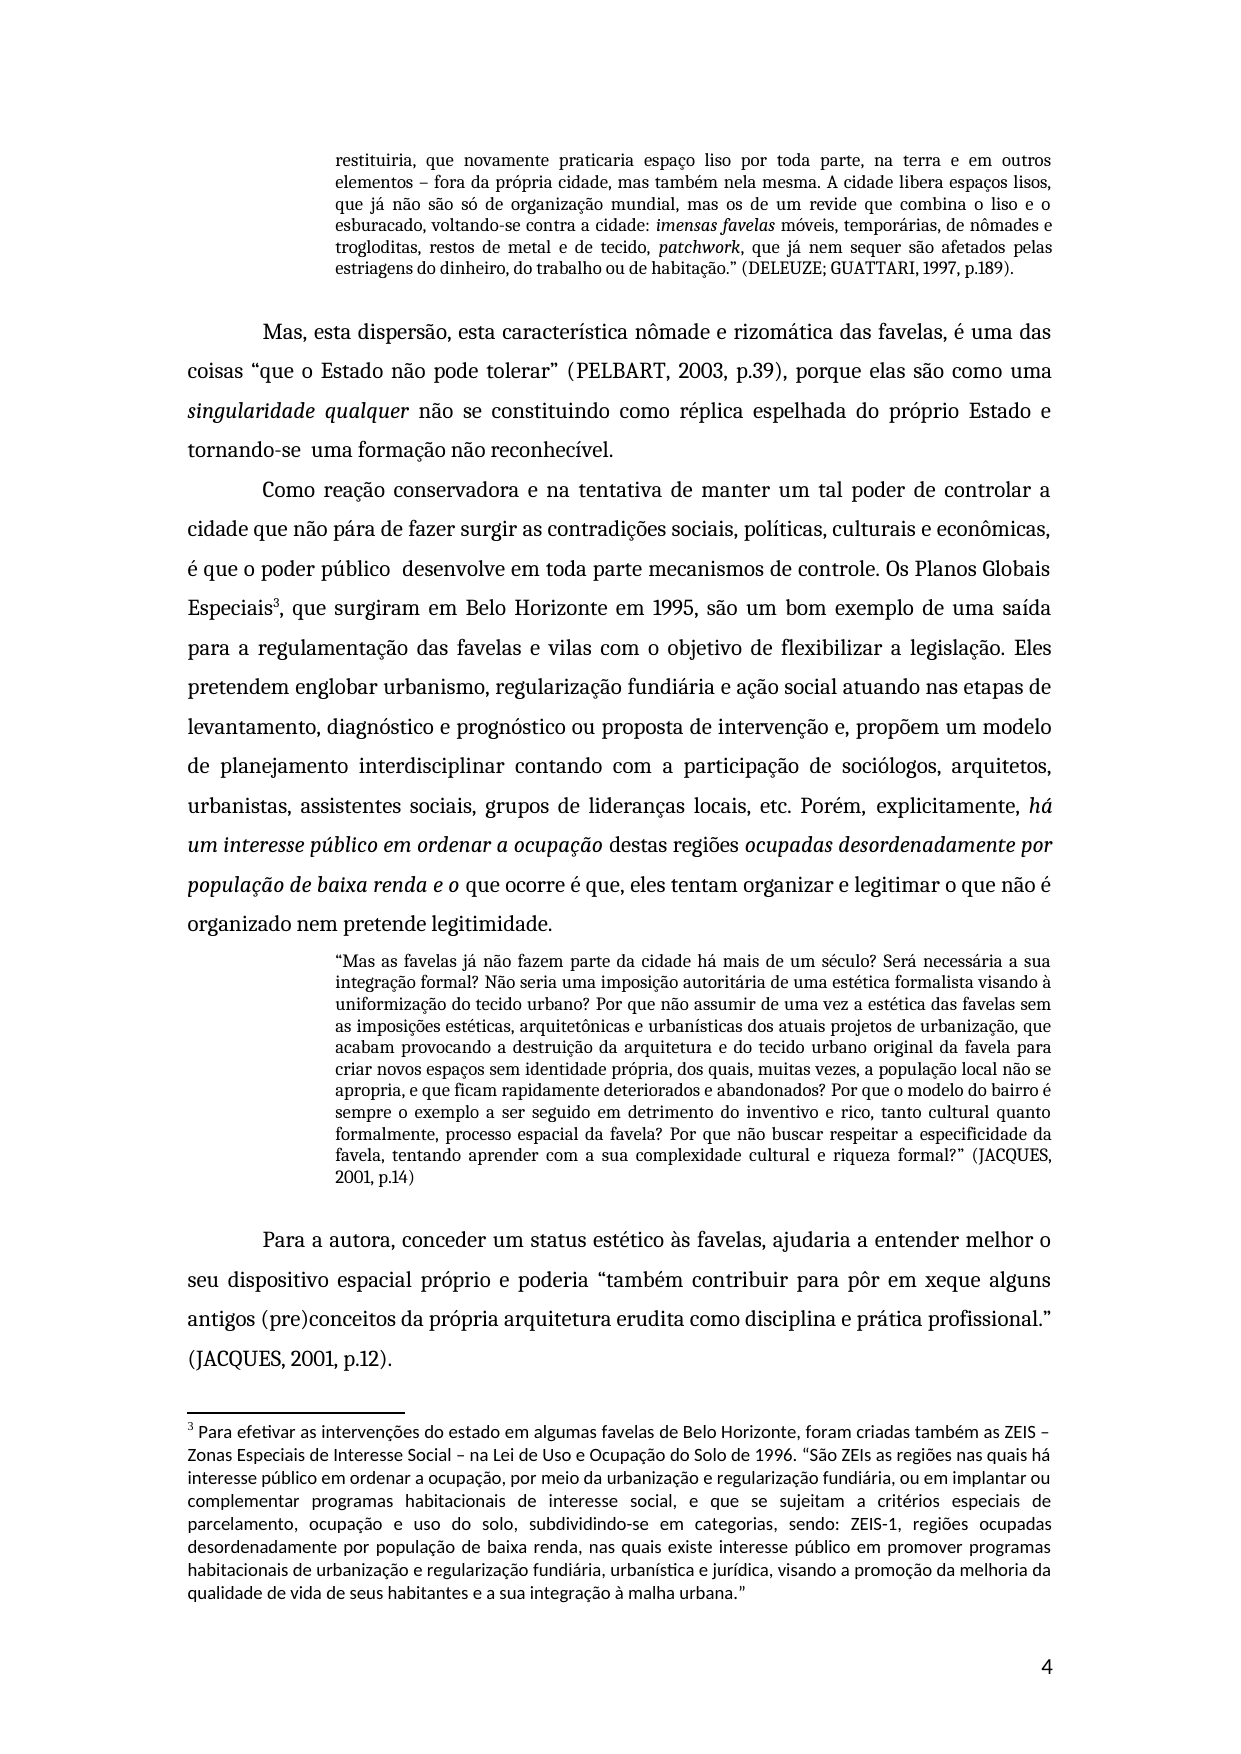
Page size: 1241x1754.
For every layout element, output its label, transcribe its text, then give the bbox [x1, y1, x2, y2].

text Mas, esta dispersão, esta característica nômade e rizomática das favelas, é uma das coisas “que o Estado não pode tolerar” (PELBART, 2003, p.39), porque elas são como uma singularidade qualquer não se constituindo como réplica espelhada do próprio Estado e tornando-se uma formação não reconhecível. [187, 319, 1053, 464]
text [335, 150, 1053, 279]
text Para a autora, conceder um status estético às favelas, ajudaria a entender melhor o seu dispositivo espacial próprio e poderia “também contribuir para pôr em xeque alguns antigos (pre)conceitos da própria arquitetura erudita como disciplina e prática profissional.” (JACQUES, 2001, p.12). [187, 1227, 1053, 1372]
text Como reação conservadora e na tentativa de manter um tal poder de controlar a cidade que não pára de fazer surgir as contradições sociais, políticas, culturais e econômicas, é que o poder público desenvolve em toda parte mecanismos de controle. Os Planos Globais Especiais, que surgiram em Belo Horizonte em 1995, são um bom exemplo de uma saída para a regulamentação das favelas e vilas com o objetivo de flexibilizar a legislação. Eles pretendem englobar urbanismo, regularização fundiária e ação social atuando nas etapas de levantamento, diagnóstico e prognóstico ou proposta de intervenção e, propõem um modelo de planejamento interdisciplinar contando com a participação de sociólogos, arquitetos, urbanistas, assistentes sociais, grupos de lideranças locais, etc. Porém, explicitamente, há um interesse público em ordenar a ocupação destas regiões ocupadas desordenadamente por população de baixa renda e o que ocorre é que, eles tentam organizar e legitimar o que não é organizado nem pretende legitimidade. [187, 477, 1053, 937]
text “Mas as favelas já não fazem parte da cidade há mais de um século? Será necessária a sua integração formal? Não seria uma imposição autoritária de uma estética formalista visando à uniformização do tecido urbano? Por que não assumir de uma vez a estética das favelas sem as imposições estéticas, arquitetônicas e urbanísticas dos atuais projetos de urbanização, que acabam provocando a destruição da arquitetura e do tecido urbano original da favela para criar novos espaços sem identidade própria, dos quais, muitas vezes, a população local não se apropria, e que ficam rapidamente deteriorados e abandonados? Por que o modelo do bairro é sempre o exemplo a ser seguido em detrimento do inventivo e rico, tanto cultural quanto formalmente, processo espacial da favela? Por que não buscar respeitar a especificidade da favela, tentando aprender com a sua complexidade cultural e riqueza formal?” (JACQUES, 2001, p.14) [335, 951, 1053, 1188]
